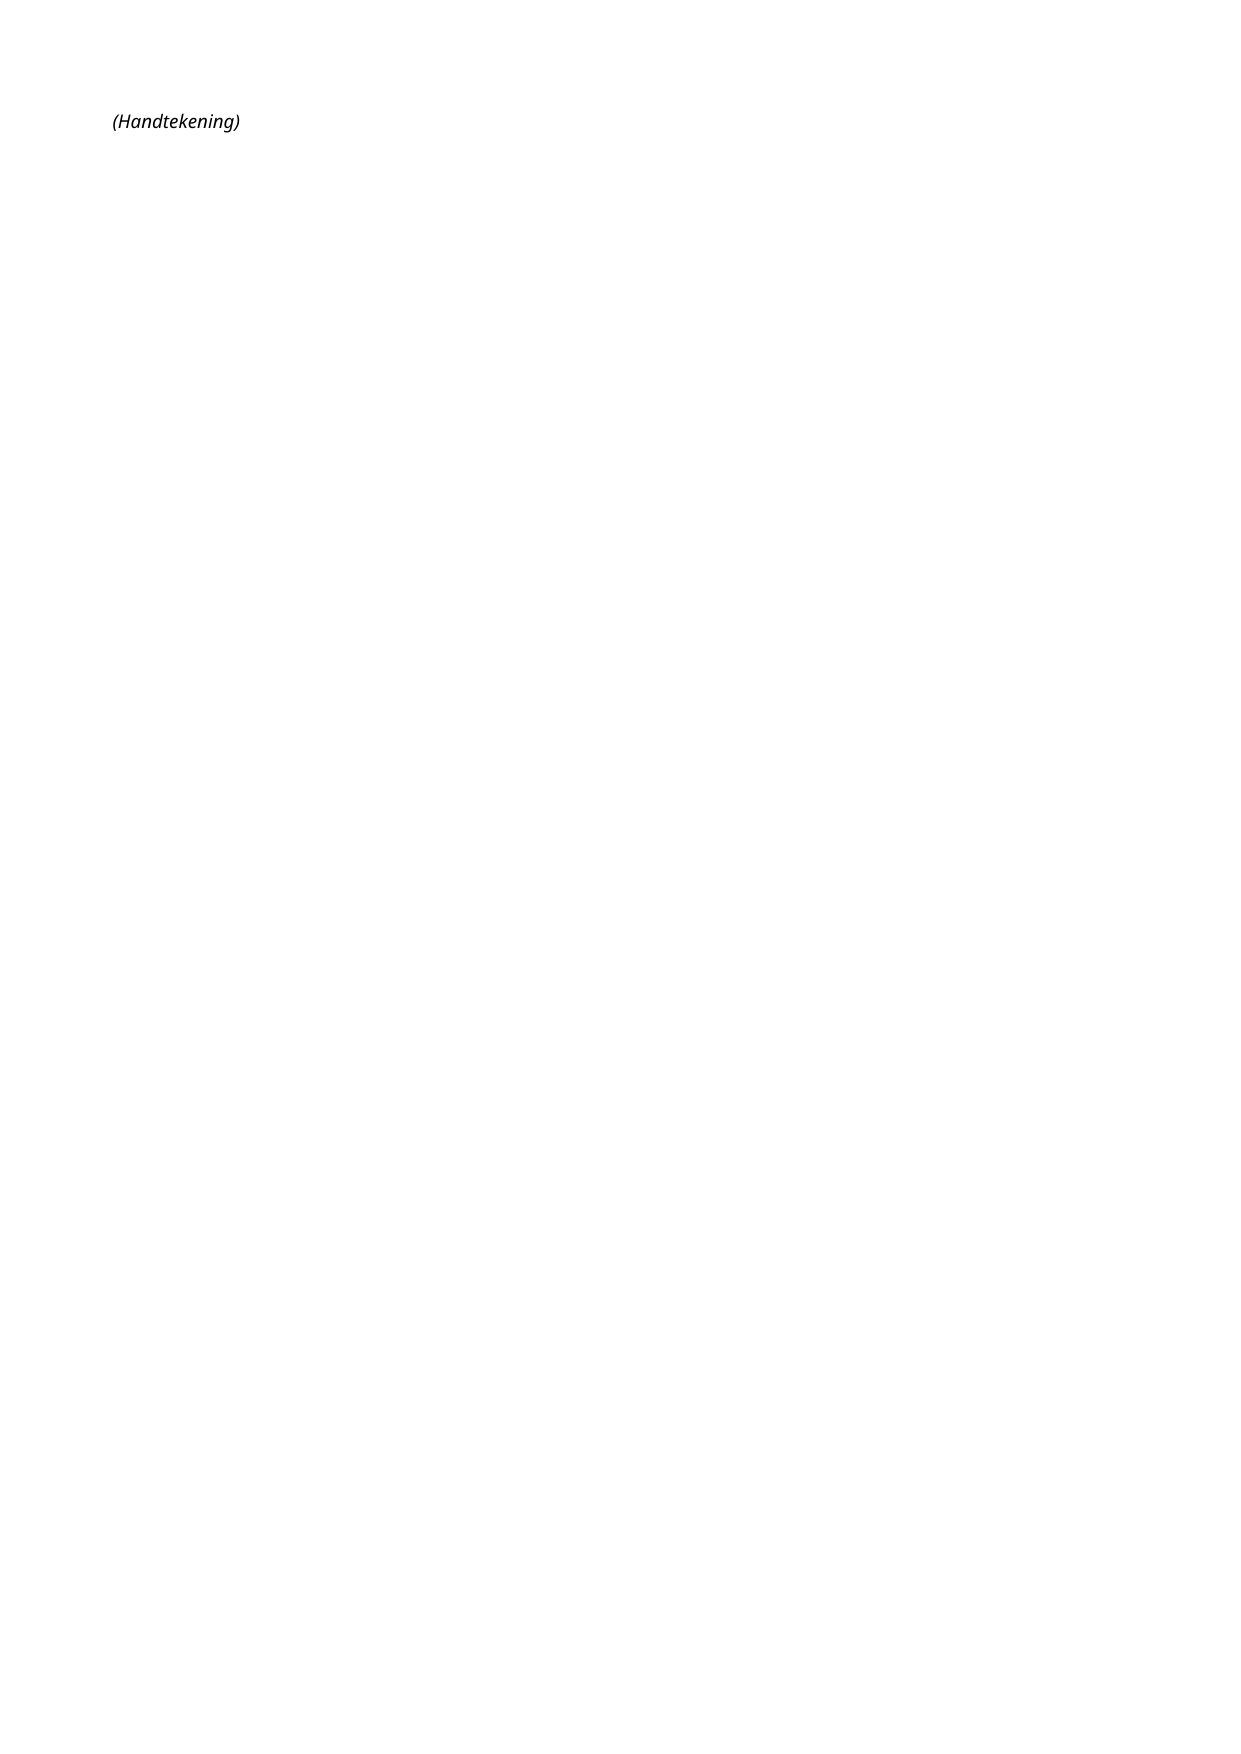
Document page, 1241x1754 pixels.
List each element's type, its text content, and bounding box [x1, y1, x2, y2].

text (Handtekening) [112, 108, 1128, 134]
